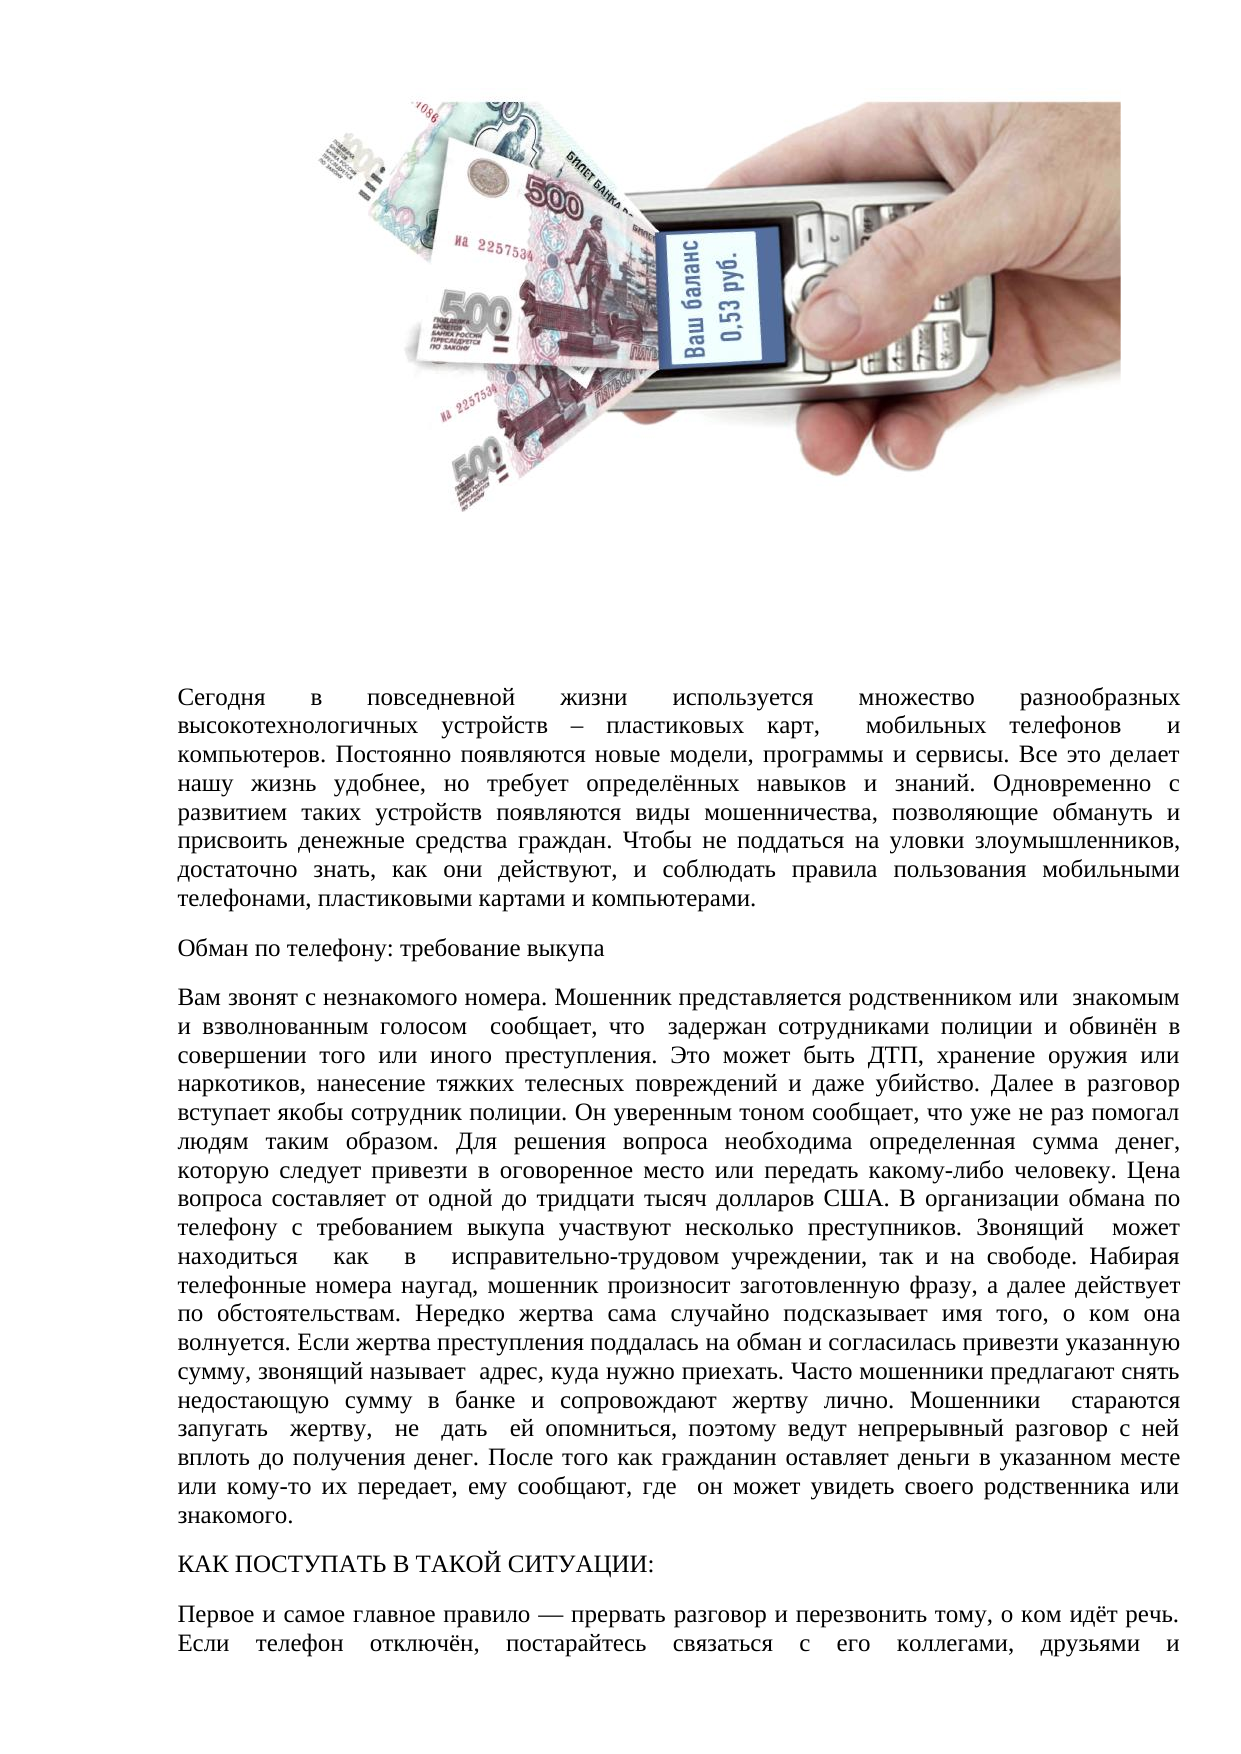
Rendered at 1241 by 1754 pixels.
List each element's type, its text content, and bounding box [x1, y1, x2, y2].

text Обман по телефону: требование выкупа [177, 933, 1181, 961]
text Вам звонят с незнакомого номера. Мошенник представляется родственником или знакомым и взволнованным голосом сообщает, что задержан сотрудниками полиции и обвинён в совершении того или иного преступления. Это может быть ДТП, хранение оружия или наркотиков, нанесение тяжких телесных повреждений и даже убийство. Далее в разговор вступает якобы сотрудник полиции. Он уверенным тоном сообщает, что уже не раз помогал людям таким образом. Для решения вопроса необходима определенная сумма денег, которую следует привезти в оговоренное место или передать какому-либо человеку. Цена вопроса составляет от одной до тридцати тысяч долларов США. В организации обмана по телефону с требованием выкупа участвуют несколько преступников. Звонящий может находиться как в исправительно-трудовом учреждении, так и на свободе. Набирая телефонные номера наугад, мошенник произносит заготовленную фразу, а далее действует по обстоятельствам. Нередко жертва сама случайно подсказывает имя того, о ком она волнуется. Если жертва преступления поддалась на обман и согласилась привезти указанную сумму, звонящий называет адрес, куда нужно приехать. Часто мошенники предлагают снять недостающую сумму в банке и сопровождают жертву лично. Мошенники стараются запугать жертву, не дать ей опомниться, поэтому ведут непрерывный разговор с ней вплоть до получения денег. После того как гражданин оставляет деньги в указанном месте или кому-то их передает, ему сообщают, где он может увидеть своего родственника или знакомого. [177, 982, 1181, 1528]
text КАК ПОСТУПАТЬ В ТАКОЙ СИТУАЦИИ: [177, 1549, 1181, 1578]
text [177, 1599, 1181, 1656]
picture [311, 88, 1121, 512]
text Сегодня в повседневной жизни используется множество разнообразных высокотехнологичных устройств – пластиковых карт, мобильных телефонов и компьютеров. Постоянно появляются новые модели, программы и сервисы. Все это делает нашу жизнь удобнее, но требует определённых навыков и знаний. Одновременно с развитием таких устройств появляются виды мошенничества, позволяющие обмануть и присвоить денежные средства граждан. Чтобы не поддаться на уловки злоумышленников, достаточно знать, как они действуют, и соблюдать правила пользования мобильными телефонами, пластиковыми картами и компьютерами. [177, 682, 1181, 912]
